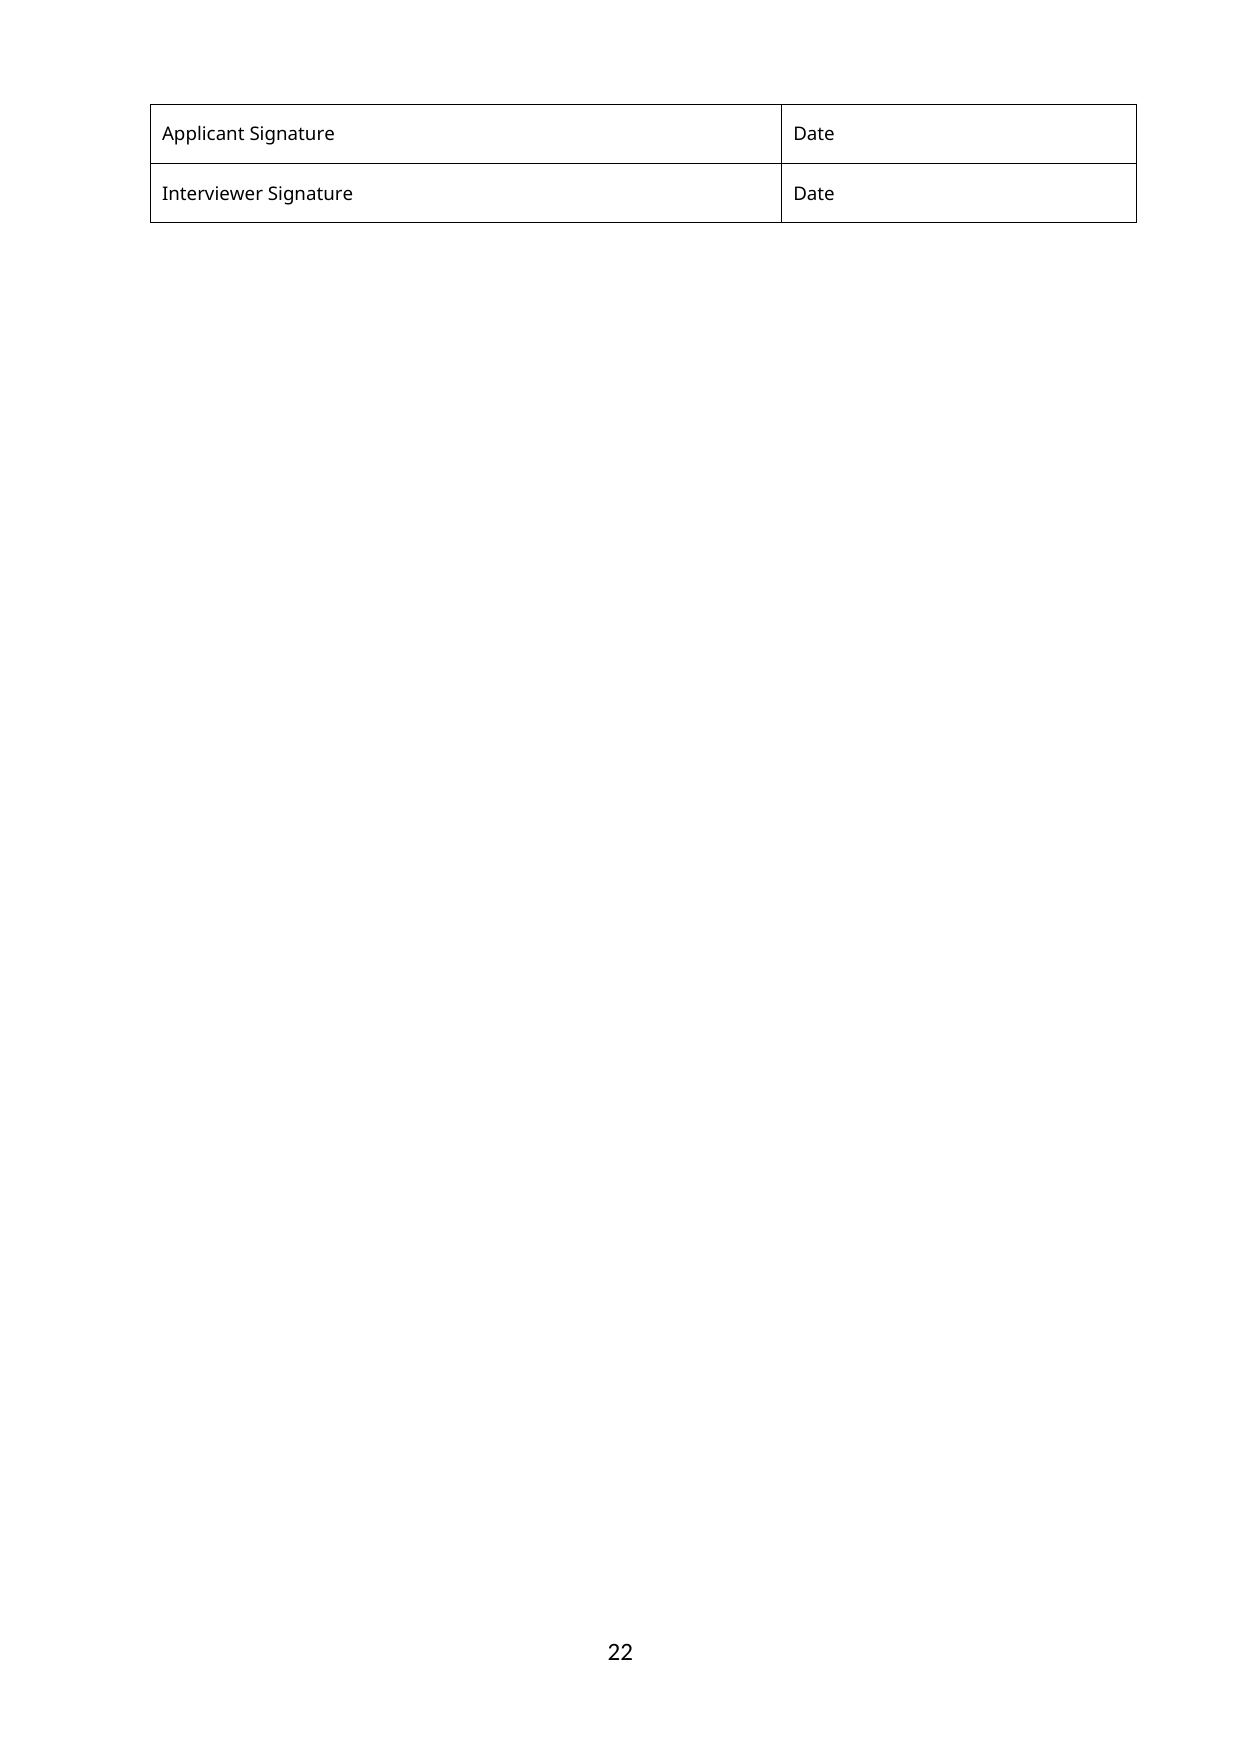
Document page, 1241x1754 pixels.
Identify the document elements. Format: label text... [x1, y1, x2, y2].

table_header Applicant Signature [151, 105, 781, 162]
table_header Date [782, 105, 1136, 162]
table_cell Interviewer Signature [151, 164, 781, 222]
table_cell Date [782, 164, 1136, 222]
